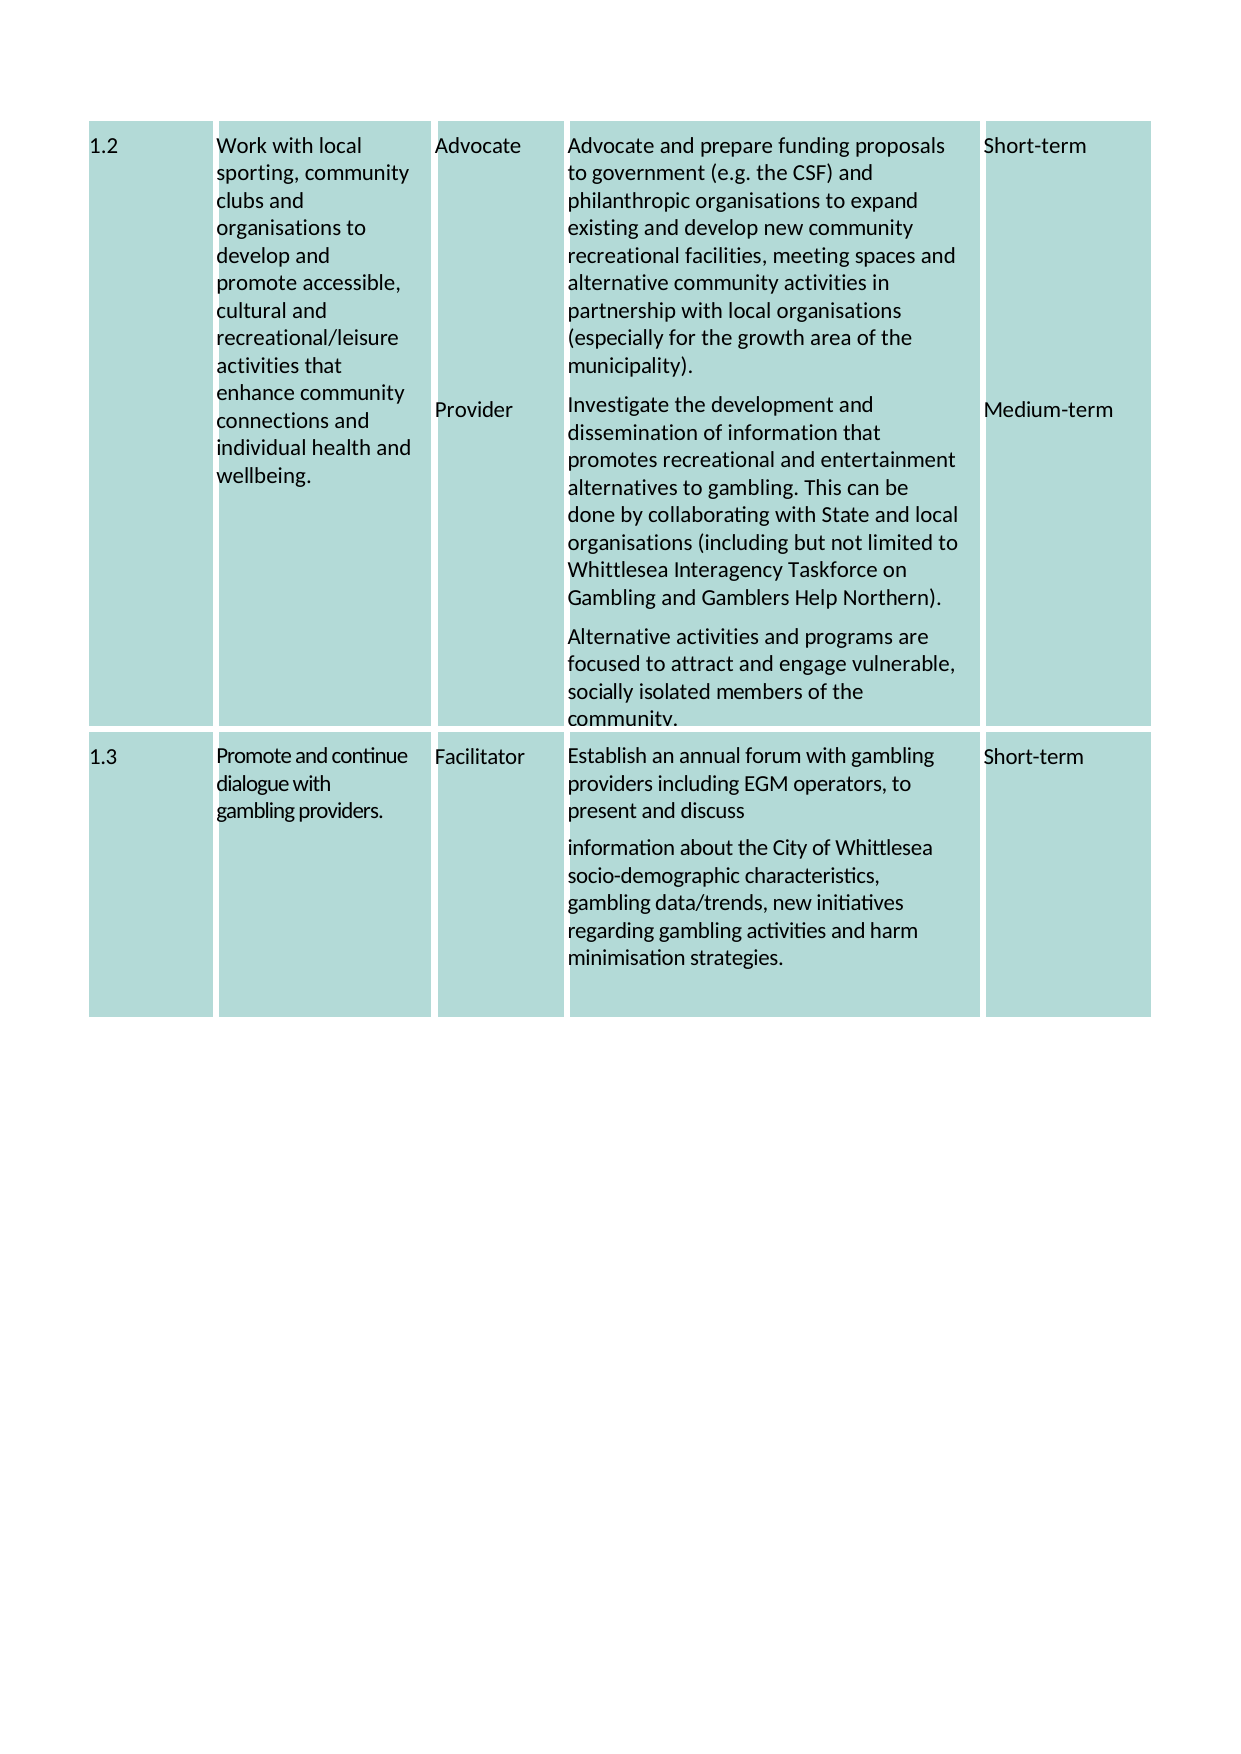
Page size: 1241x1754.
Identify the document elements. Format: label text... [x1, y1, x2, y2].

table_cell Promote and continue dialogue with gambling providers. [219, 732, 431, 1017]
table_cell 1.2 [89, 121, 213, 726]
table_cell 1.3 [89, 732, 213, 1017]
table_cell Establish an annual forum with gambling providers including EGM operators, to present and discuss information about the City of Whittlesea socio-demographic characteristics, gambling data/trends, new initiatives regarding gambling activities and harm minimisation strategies. [570, 732, 980, 1017]
table_cell Advocate Provider [438, 121, 564, 726]
table_cell Advocate and prepare funding proposals to government (e.g. the CSF) and philanthropic organisations to expand existing and develop new community recreational facilities, meeting spaces and alternative community activities in partnership with local organisations (especially for the growth area of the municipality). Investigate the development and dissemination of information that promotes recreational and entertainment alternatives to gambling. This can be done by collaborating with State and local organisations (including but not limited to Whittlesea Interagency Taskforce on Gambling and Gamblers Help Northern). Alternative activities and programs are focused to attract and engage vulnerable, socially isolated members of the community. [570, 121, 980, 726]
table_cell Work with local sporting, community clubs and organisations to develop and promote accessible, cultural and recreational/leisure activities that enhance community connections and individual health and wellbeing. [219, 121, 431, 726]
table_cell Short-term [986, 732, 1151, 1017]
table_cell Facilitator [438, 732, 564, 1017]
table_cell Short-term Medium-term [986, 121, 1151, 726]
